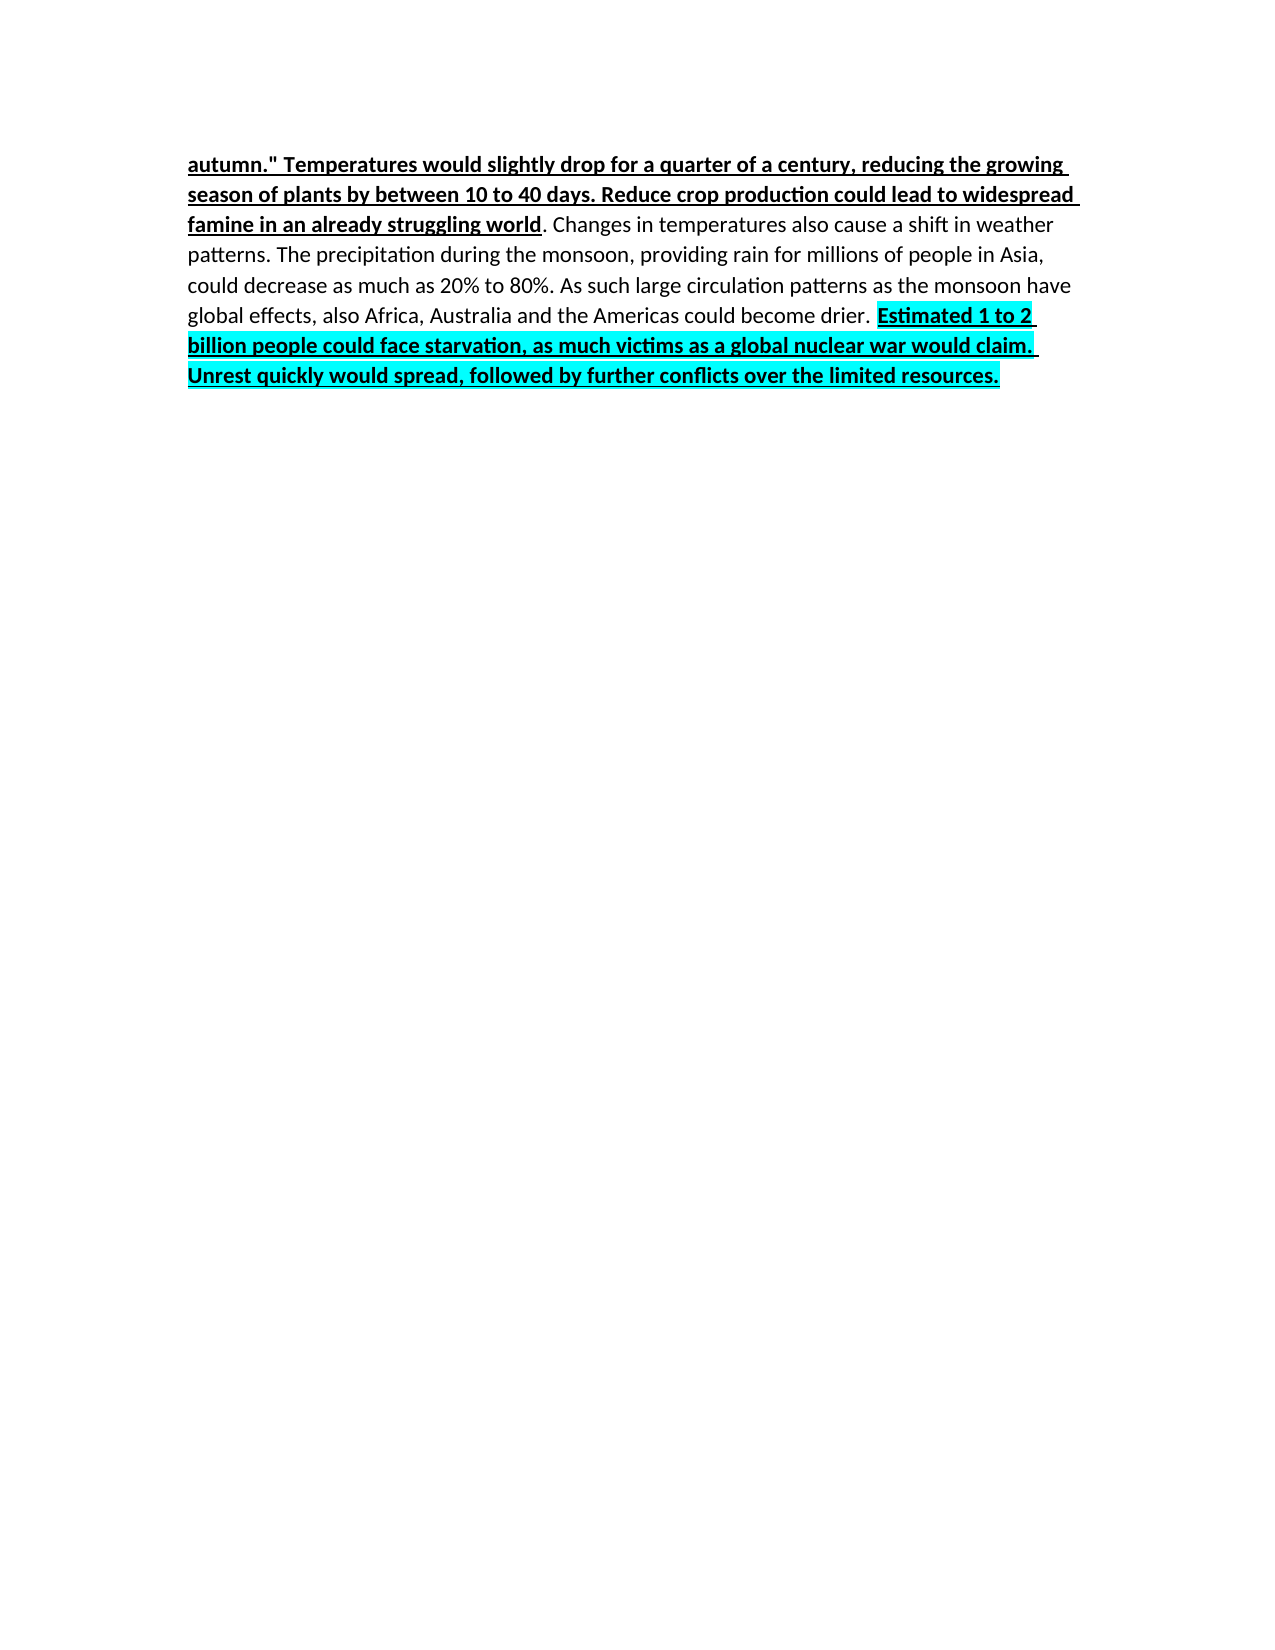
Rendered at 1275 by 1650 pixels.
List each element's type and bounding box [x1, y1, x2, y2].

text [187, 150, 1087, 389]
